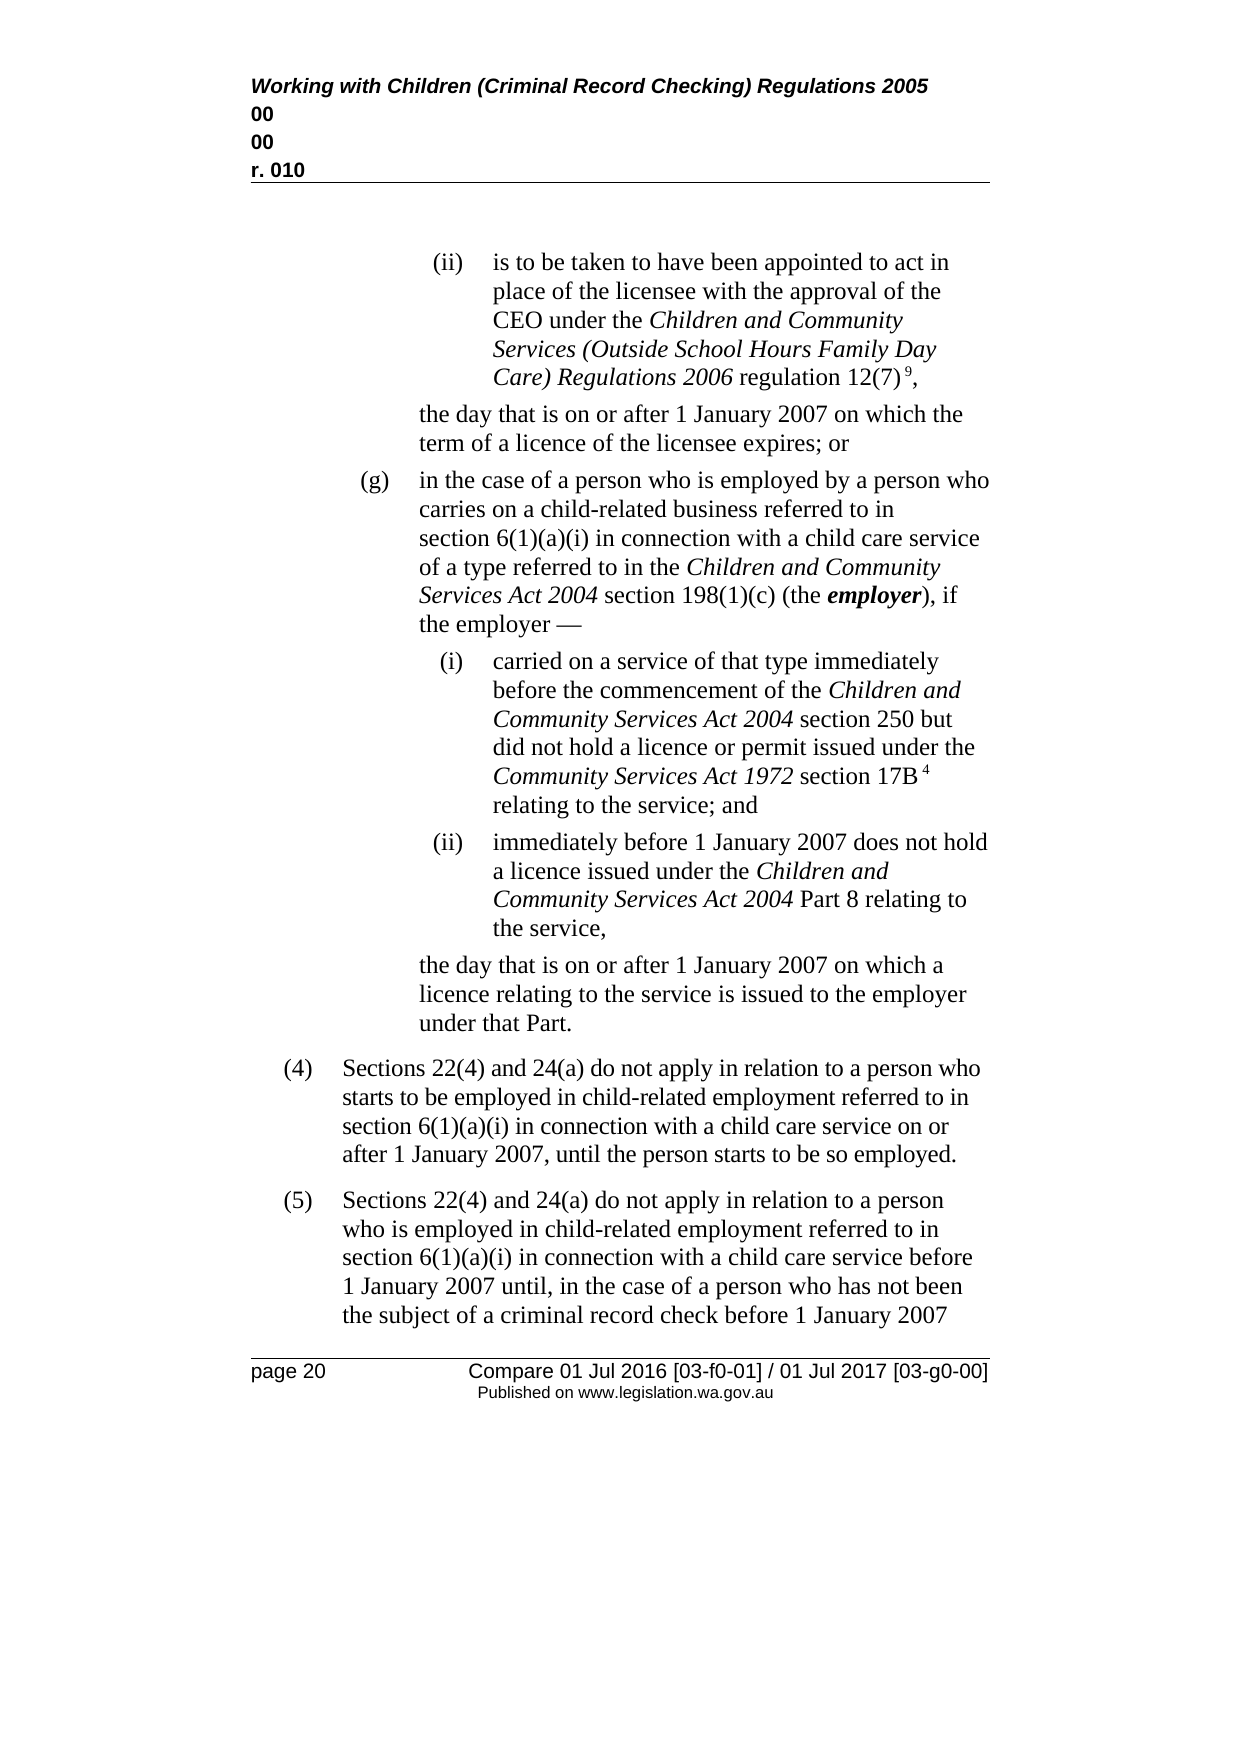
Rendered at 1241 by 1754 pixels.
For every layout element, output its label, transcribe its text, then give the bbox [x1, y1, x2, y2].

text the day that is on or after 1 January 2007 on which a licence relating to the service is issued to the employer under that Part. [251, 950, 990, 1037]
text (g) in the case of a person who is employed by a person who carries on a child-related business referred to in section 6(1)(a)(i) in connection with a child care service of a type referred to in the Children and Community Services Act 2004 section 198(1)(c) (the employer), if the employer — [251, 465, 990, 638]
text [251, 1185, 990, 1329]
text (ii) is to be taken to have been appointed to act in place of the licensee with the approval of the CEO under the Children and Community Services (Outside School Hours Family Day Care) Regulations 2006 regulation 12(7) 9, [251, 247, 990, 391]
text (ii) immediately before 1 January 2007 does not hold a licence issued under the Children and Community Services Act 2004 Part 8 relating to the service, [251, 827, 990, 942]
text the day that is on or after 1 January 2007 on which the term of a licence of the licensee expires; or [251, 399, 990, 457]
text (4) Sections 22(4) and 24(a) do not apply in relation to a person who starts to be employed in child-related employment referred to in section 6(1)(a)(i) in connection with a child care service on or after 1 January 2007, until the person starts to be so employed. [251, 1053, 990, 1168]
text (i) carried on a service of that type immediately before the commencement of the Children and Community Services Act 2004 section 250 but did not hold a licence or permit issued under the Community Services Act 1972 section 17B 4 relating to the service; and [251, 646, 990, 819]
